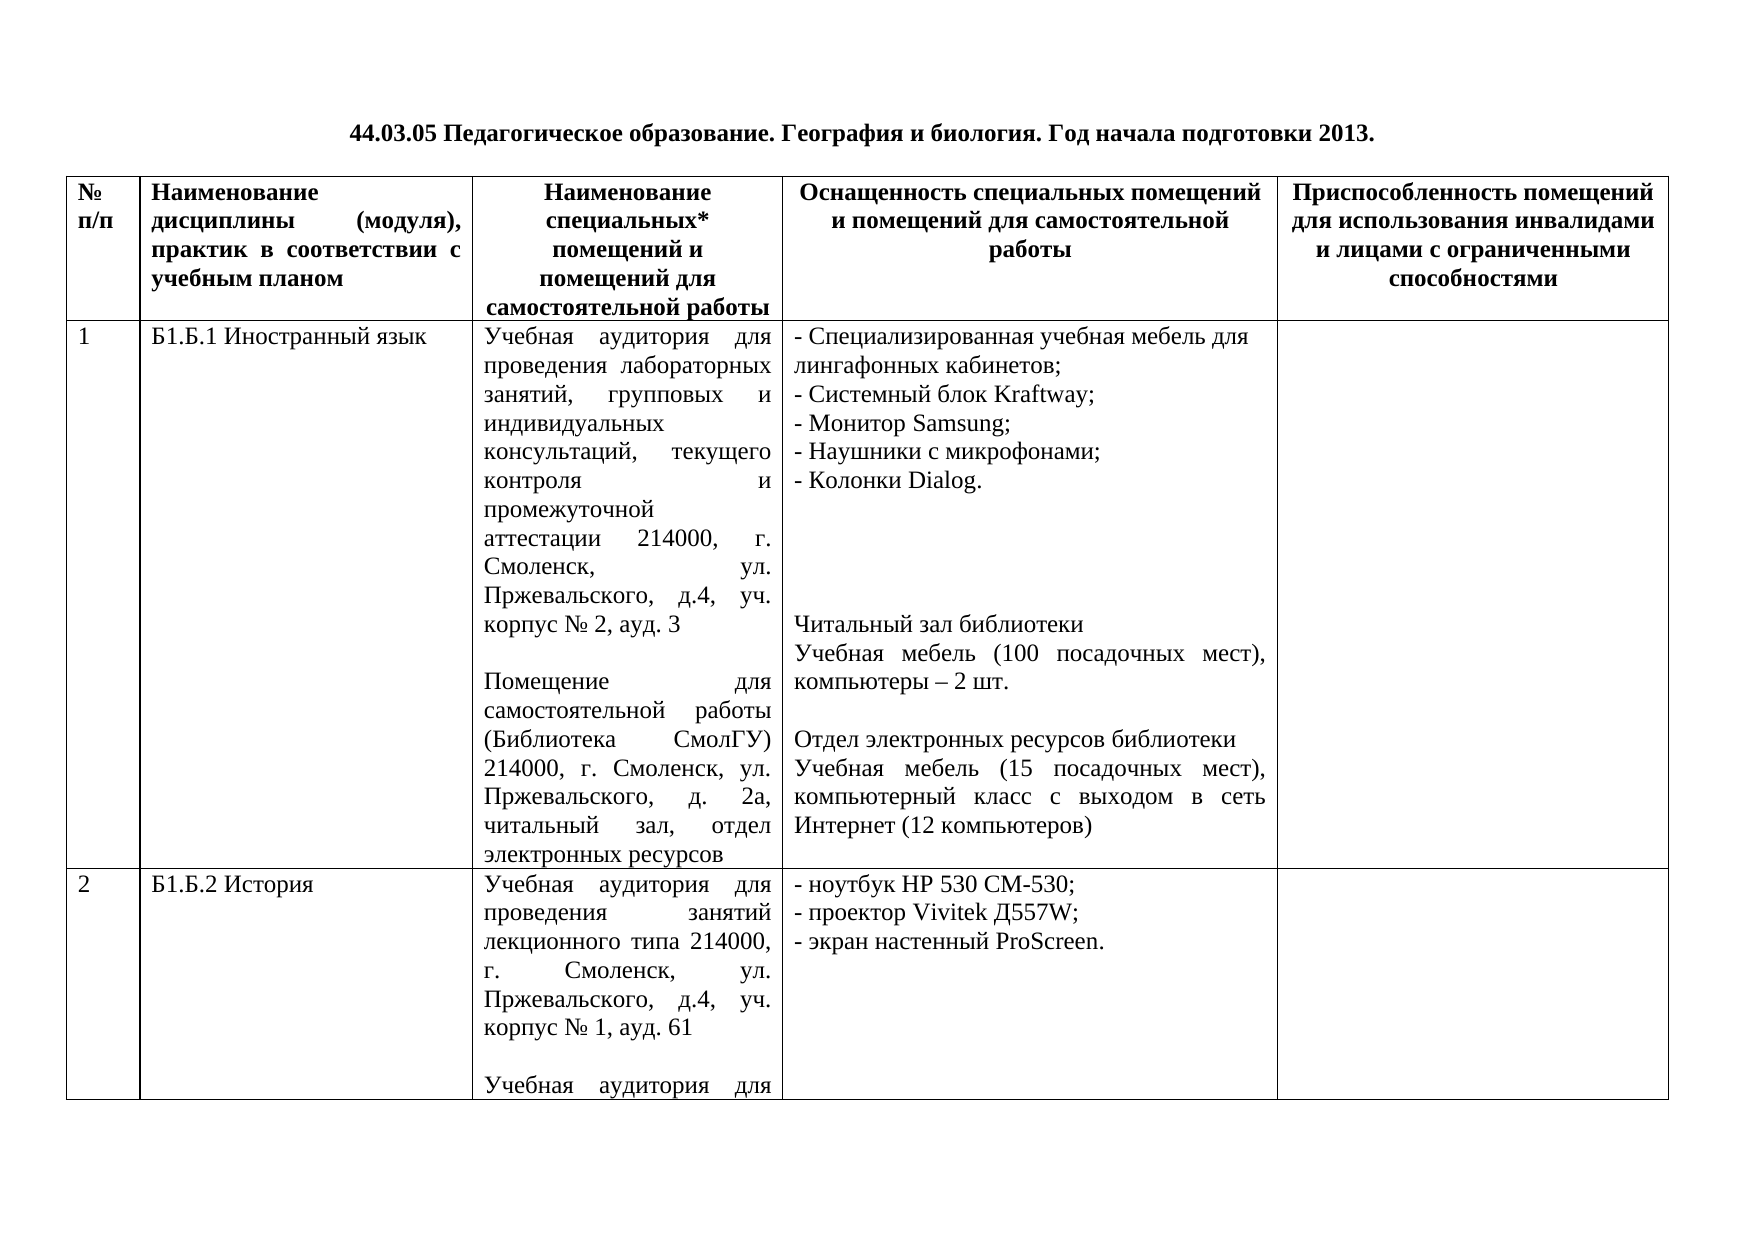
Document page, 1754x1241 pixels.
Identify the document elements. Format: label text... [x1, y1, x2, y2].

table_cell Б1.Б.1 Иностранный язык [141, 321, 472, 868]
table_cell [783, 869, 1277, 1099]
table_header № п/п [67, 177, 139, 320]
table_cell - Специализированная учебная мебель для лингафонных кабинетов; - Системный блок Kraftway; - Монитор Samsung; - Наушники с микрофонами; - Колонки Dialog. Читальный зал библиотеки Учебная мебель (100 посадочных мест), компьютеры – 2 шт. Отдел электронных ресурсов библиотеки Учебная мебель (15 посадочных мест), компьютерный класс с выходом в сеть Интернет (12 компьютеров) [783, 321, 1277, 868]
table_header Приспособленность помещений для использования инвалидами и лицами с ограниченными способностями [1278, 177, 1668, 320]
table_cell 2 [67, 869, 139, 1099]
table_header Наименование дисциплины (модуля), практик в соответствии с учебным планом [141, 177, 472, 320]
table_header Наименование специальных* помещений и помещений для самостоятельной работы [473, 177, 782, 320]
table_cell 1 [67, 321, 139, 868]
table_header Оснащенность специальных помещений и помещений для самостоятельной работы [783, 177, 1277, 320]
table_cell Учебная аудитория для проведения лабораторных занятий, групповых и индивидуальных консультаций, текущего контроля и промежуточной аттестации 214000, г. Смоленск, ул. Пржевальского, д.4, уч. корпус № 2, ауд. 3 Помещение для самостоятельной работы (Библиотека СмолГУ) 214000, г. Смоленск, ул. Пржевальского, д. 2а, читальный зал, отдел электронных ресурсов [473, 321, 782, 868]
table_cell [473, 869, 782, 1099]
table_cell Б1.Б.2 История [141, 869, 472, 1099]
table_cell [1278, 321, 1668, 868]
table_cell [1278, 869, 1668, 1099]
text 44.03.05 Педагогическое образование. География и биология. Год начала подготовки 2013. [59, 118, 1665, 147]
